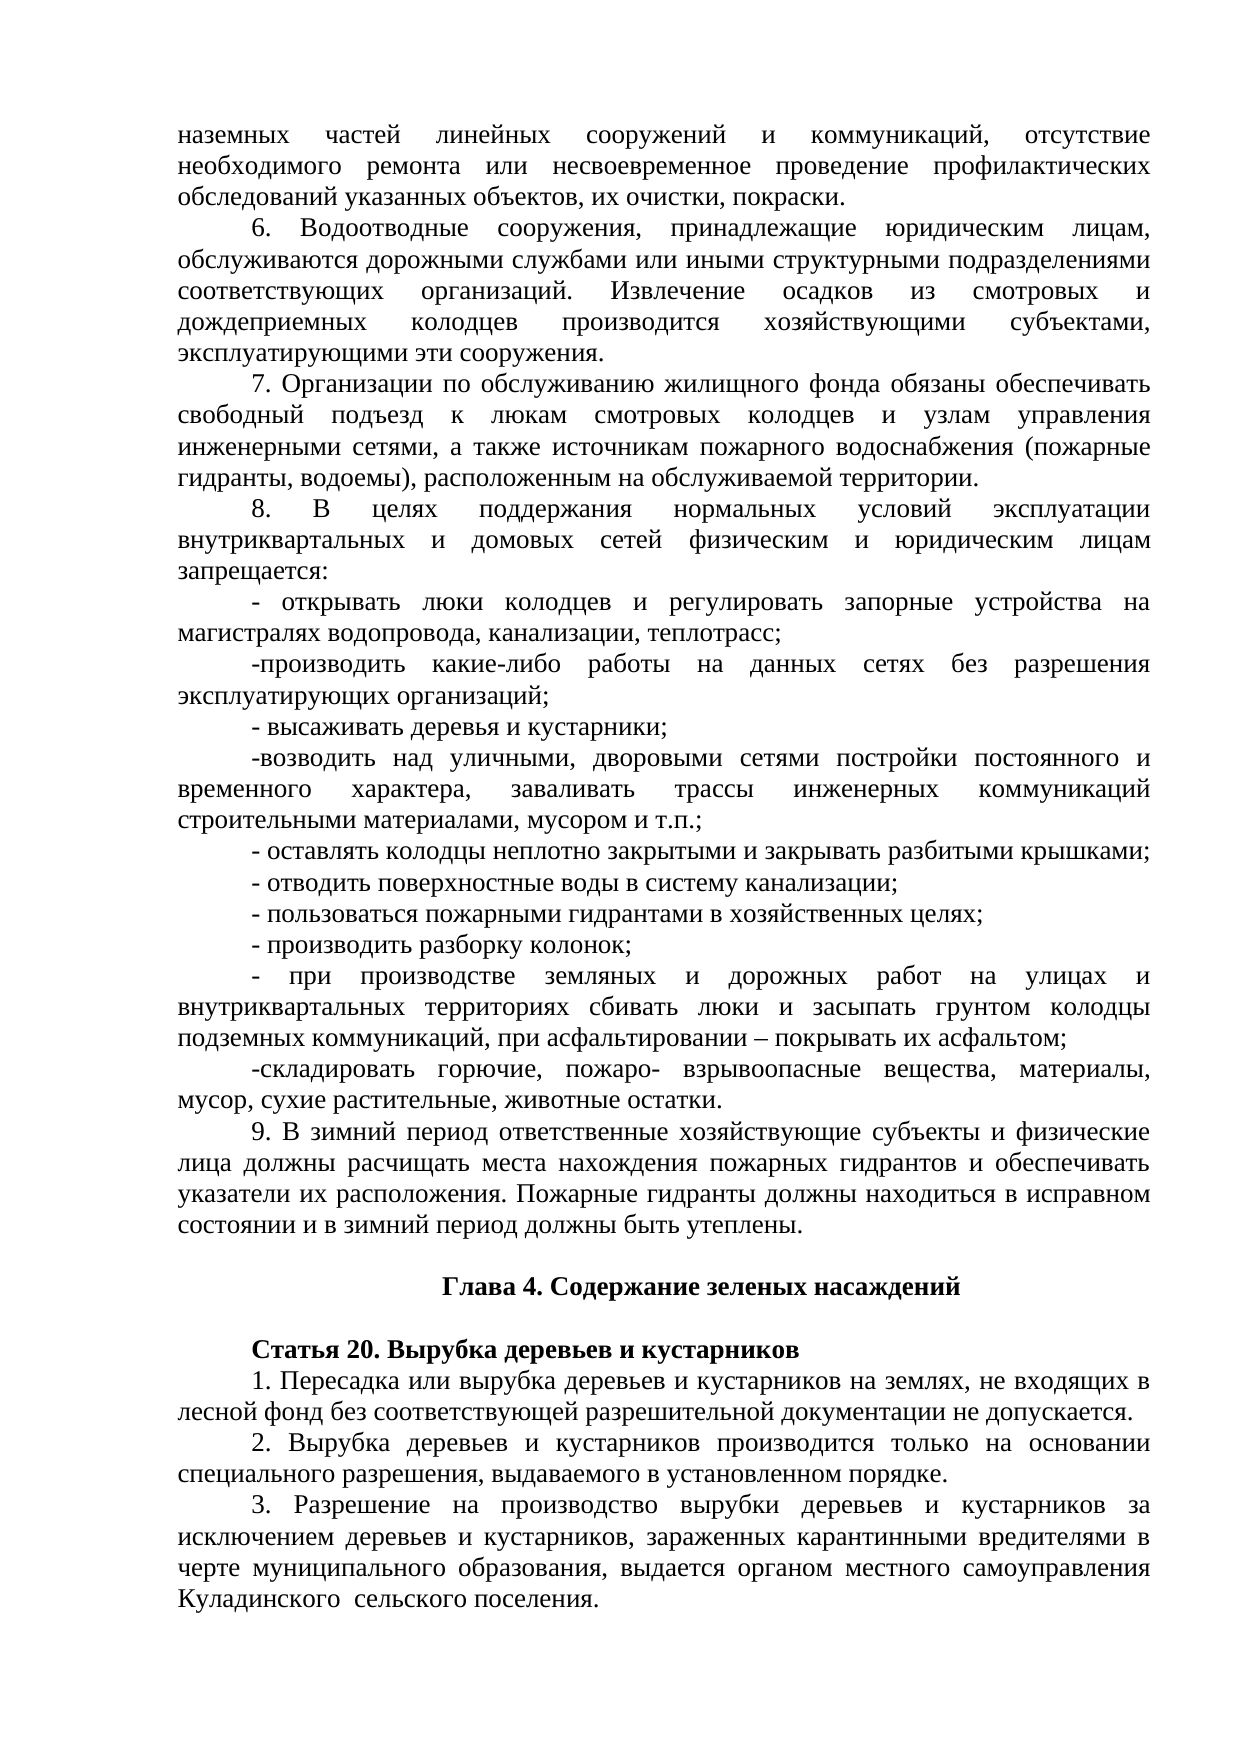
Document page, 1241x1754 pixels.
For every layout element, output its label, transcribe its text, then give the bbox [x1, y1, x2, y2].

text - отводить поверхностные воды в систему канализации; [177, 866, 1152, 897]
text -складировать горючие, пожаро- взрывоопасные вещества, материалы, мусор, сухие растительные, животные остатки. [177, 1052, 1152, 1115]
text -возводить над уличными, дворовыми сетями постройки постоянного и временного характера, заваливать трассы инженерных коммуникаций строительными материалами, мусором и т.п.; [177, 741, 1152, 834]
text - высаживать деревья и кустарники; [177, 710, 1152, 741]
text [177, 118, 1152, 212]
text 9. В зимний период ответственные хозяйствующие субъекты и физические лица должны расчищать места нахождения пожарных гидрантов и обеспечивать указатели их расположения. Пожарные гидранты должны находиться в исправном состоянии и в зимний период должны быть утеплены. [177, 1115, 1152, 1239]
text - оставлять колодцы неплотно закрытыми и закрывать разбитыми крышками; [177, 834, 1152, 866]
text 3. Разрешение на производство вырубки деревьев и кустарников за исключением деревьев и кустарников, зараженных карантинными вредителями в черте муниципального образования, выдается органом местного самоуправления Куладинского сельского поселения. [177, 1488, 1152, 1613]
text - открывать люки колодцев и регулировать запорные устройства на магистралях водопровода, канализации, теплотрасс; [177, 585, 1152, 648]
text Глава 4. Содержание зеленых насаждений [177, 1271, 1152, 1302]
text - при производстве земляных и дорожных работ на улицах и внутриквартальных территориях сбивать люки и засыпать грунтом колодцы подземных коммуникаций, при асфальтировании – покрывать их асфальтом; [177, 959, 1152, 1052]
text 8. В целях поддержания нормальных условий эксплуатации внутриквартальных и домовых сетей физическим и юридическим лицам запрещается: [177, 492, 1152, 585]
text - пользоваться пожарными гидрантами в хозяйственных целях; [177, 897, 1152, 928]
text 1. Пересадка или вырубка деревьев и кустарников на землях, не входящих в лесной фонд без соответствующей разрешительной документации не допускается. [177, 1364, 1152, 1426]
text -производить какие-либо работы на данных сетях без разрешения эксплуатирующих организаций; [177, 648, 1152, 710]
text 6. Водоотводные сооружения, принадлежащие юридическим лицам, обслуживаются дорожными службами или иными структурными подразделениями соответствующих организаций. Извлечение осадков из смотровых и дождеприемных колодцев производится хозяйствующими субъектами, эксплуатирующими эти сооружения. [177, 212, 1152, 367]
text 2. Вырубка деревьев и кустарников производится только на основании специального разрешения, выдаваемого в установленном порядке. [177, 1426, 1152, 1488]
text 7. Организации по обслуживанию жилищного фонда обязаны обеспечивать свободный подъезд к люкам смотровых колодцев и узлам управления инженерными сетями, а также источникам пожарного водоснабжения (пожарные гидранты, водоемы), расположенным на обслуживаемой территории. [177, 367, 1152, 492]
text Статья 20. Вырубка деревьев и кустарников [177, 1333, 1152, 1364]
text - производить разборку колонок; [177, 928, 1152, 959]
